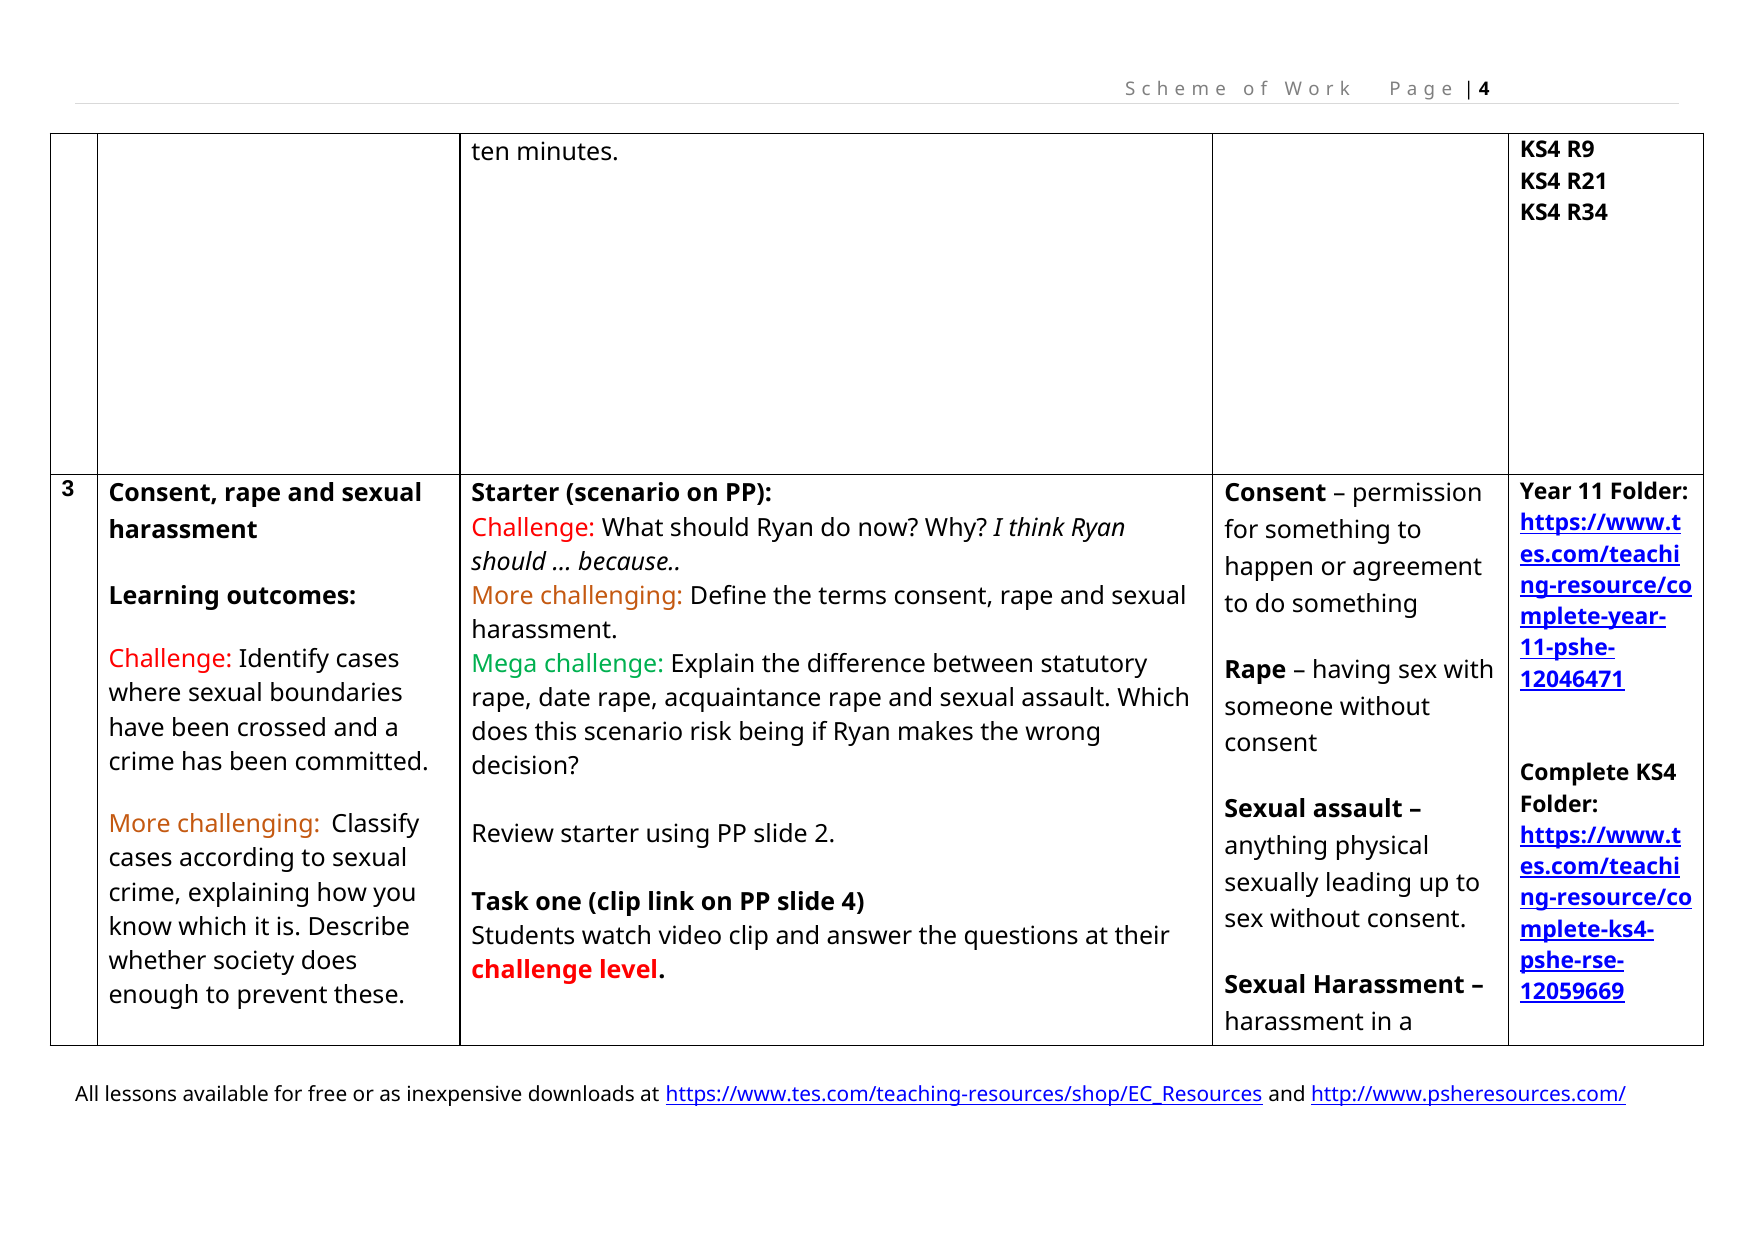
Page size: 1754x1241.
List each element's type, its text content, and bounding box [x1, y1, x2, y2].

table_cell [98, 475, 459, 1044]
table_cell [1213, 134, 1508, 474]
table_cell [1509, 134, 1703, 474]
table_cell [461, 475, 1212, 1044]
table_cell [1213, 475, 1508, 1044]
table_cell 2 [51, 134, 97, 474]
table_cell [461, 134, 1212, 474]
table_cell 3 [51, 475, 97, 1044]
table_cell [98, 134, 459, 474]
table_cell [1509, 475, 1703, 1044]
